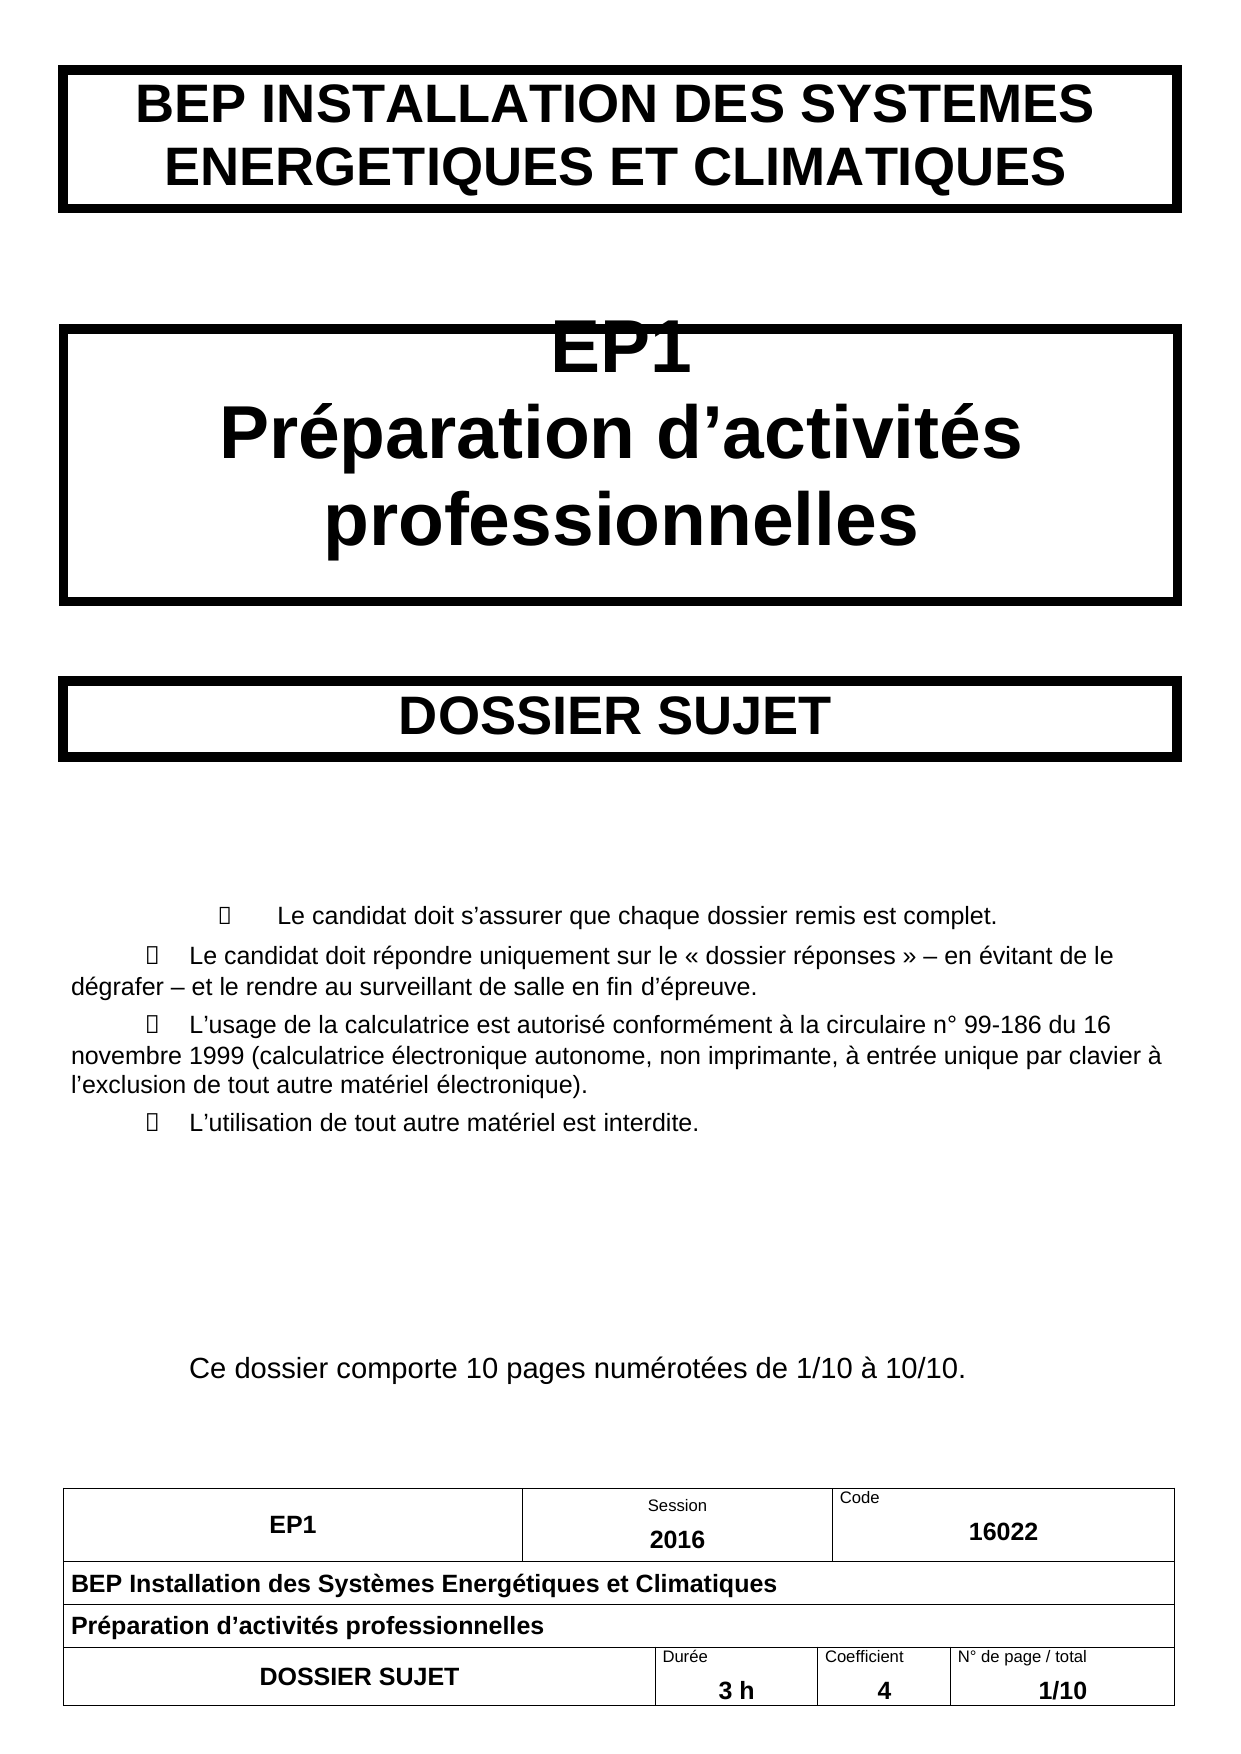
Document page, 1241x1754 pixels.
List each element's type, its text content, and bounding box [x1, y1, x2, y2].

list L’usage de la calculatrice est autorisé conformément à la circulaire n° 99-186 du 16 novembre 1999 (calculatrice électronique autonome, non imprimante, à entrée unique par clavier à l’exclusion de tout autre matériel électronique). [71, 1007, 1164, 1099]
table_header EP1 [64, 1489, 522, 1561]
table_header Session 2016 [523, 1489, 832, 1561]
table_header Code 16022 [833, 1489, 1174, 1561]
table_cell N° de page / total 1/10 [951, 1648, 1174, 1705]
table_cell BEP Installation des Systèmes Energétiques et Climatiques [64, 1562, 1174, 1604]
table_cell DOSSIER SUJET [64, 1648, 655, 1705]
list Le candidat doit répondre uniquement sur le « dossier réponses » – en évitant de le dégrafer – et le rendre au surveillant de salle en fin d’épreuve. [71, 938, 1115, 1001]
text Ce dossier comporte 10 pages numérotées de 1/10 à 10/10. [189, 1351, 1188, 1384]
list Le candidat doit s’assurer que chaque dossier remis est complet. [144, 899, 1188, 931]
table_cell Coefficient 4 [818, 1648, 950, 1705]
list L’utilisation de tout autre matériel est interdite. [144, 1105, 1188, 1139]
table_cell Durée 3 h [656, 1648, 817, 1705]
table_cell Préparation d’activités professionnelles [64, 1605, 1174, 1647]
